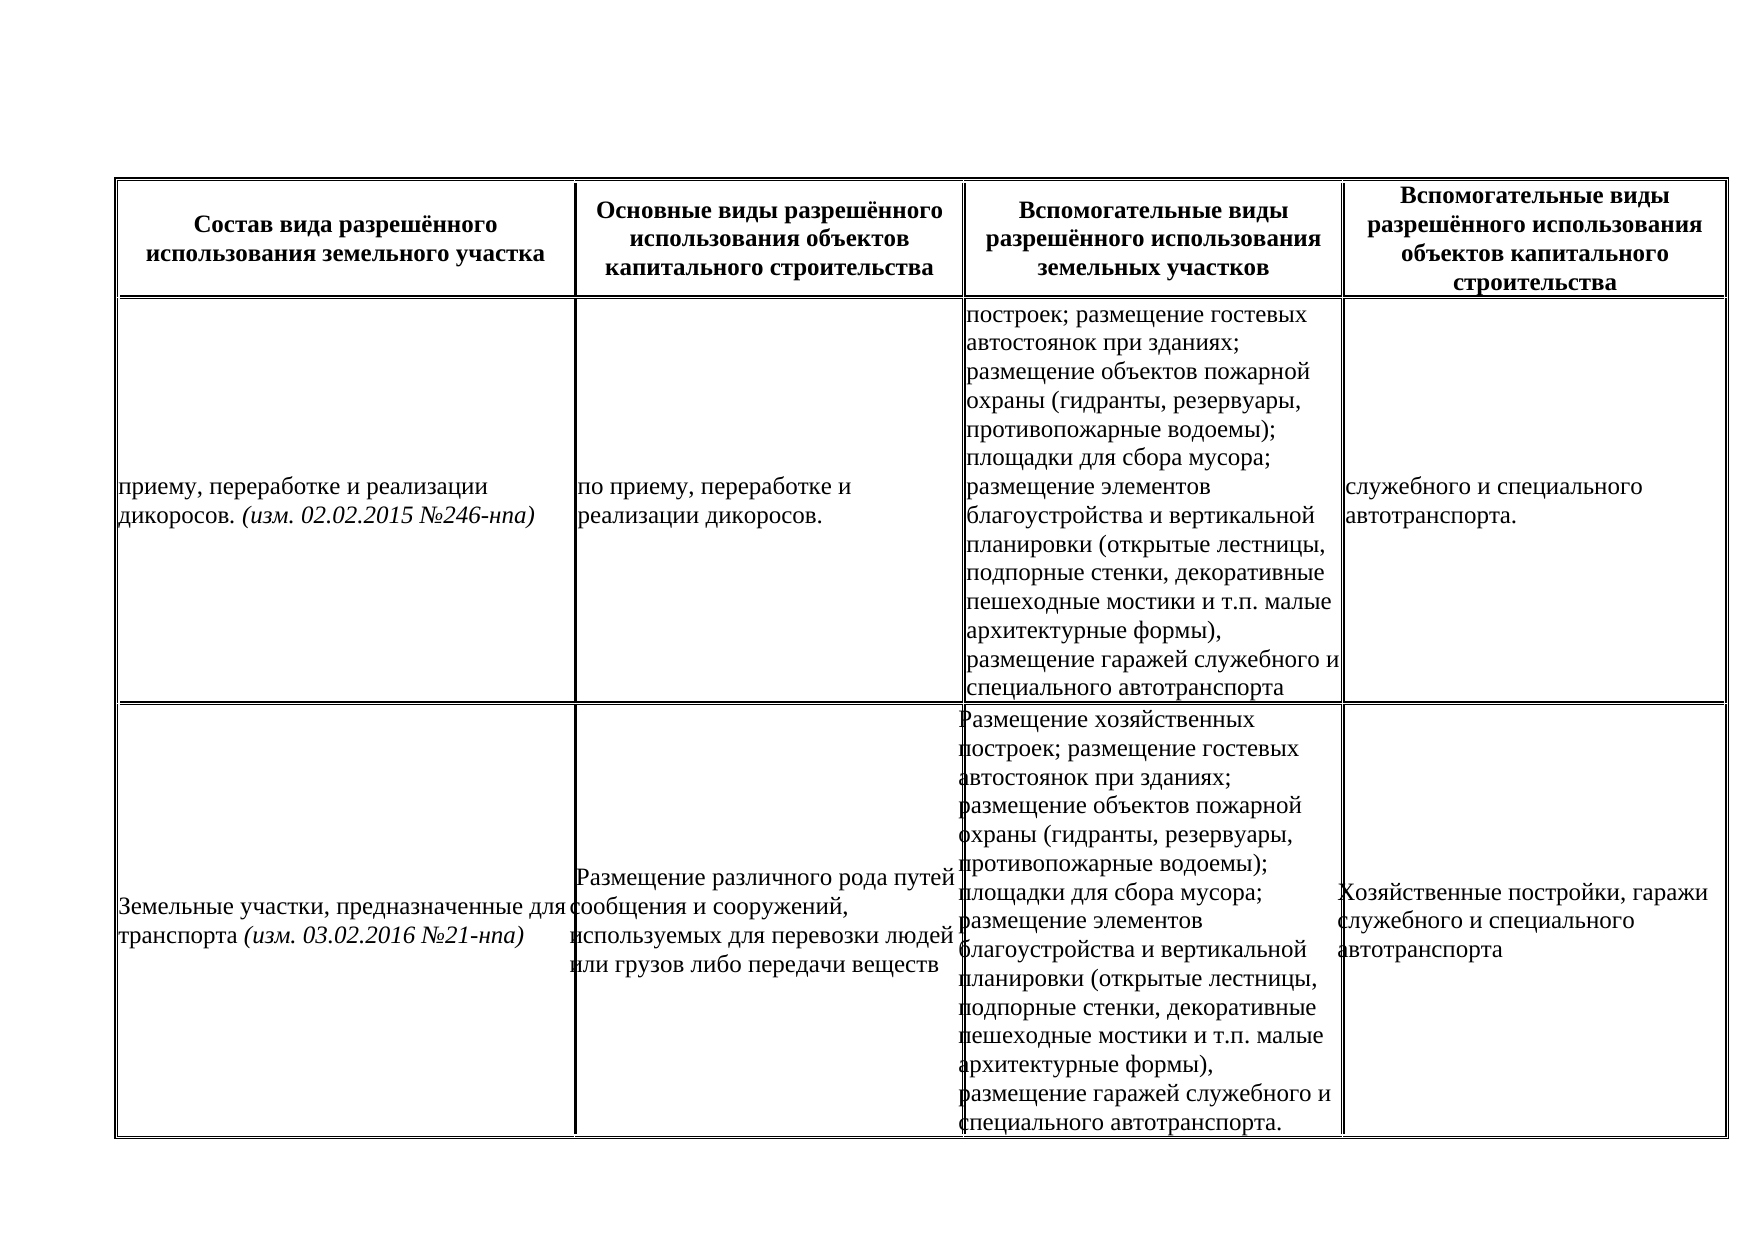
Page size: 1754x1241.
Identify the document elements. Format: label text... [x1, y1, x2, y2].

table_header Вспомогательные виды разрешённого использования земельных участков [964, 179, 1343, 295]
table_cell Размещение различного рода путей сообщения и сооружений, используемых для перевозки людей или грузов либо передачи веществ [575, 705, 964, 1136]
table_cell Хозяйственные постройки, гаражи служебного и специального автотранспорта. [1345, 295, 1726, 701]
table_cell Земельные участки предприятий по приему, переработке и реализации дикоросов. (изм. 02.02.2015 №246-нпа) [118, 295, 574, 701]
table_cell Размещение хозяйственных построек; размещение гостевых автостоянок при зданиях; размещение объектов пожарной охраны (гидранты, резервуары, противопожарные водоемы); площадки для сбора мусора; размещение элементов благоустройства и вертикальной планировки (открытые лестницы, подпорные стенки, декоративные пешеходные мостики и т.п. малые архитектурные формы), размещение гаражей служебного и специального автотранспорта. [964, 705, 1343, 1136]
table_cell Земельные участки, предназначенные для транспорта (изм. 03.02.2016 №21-нпа) [118, 701, 575, 1136]
table_header Состав вида разрешённого использования земельного участка [118, 179, 575, 295]
table_header Вспомогательные виды разрешённого использования объектов капитального строительства [1343, 181, 1725, 295]
table_header Основные виды разрешённого использования объектов капитального строительства [575, 179, 964, 295]
table_cell Хозяйственные постройки, гаражи служебного и специального автотранспорта [1343, 701, 1726, 1136]
table_cell Здания и сооружения предприятий по приему, переработке и реализации дикоросов. [577, 299, 962, 701]
